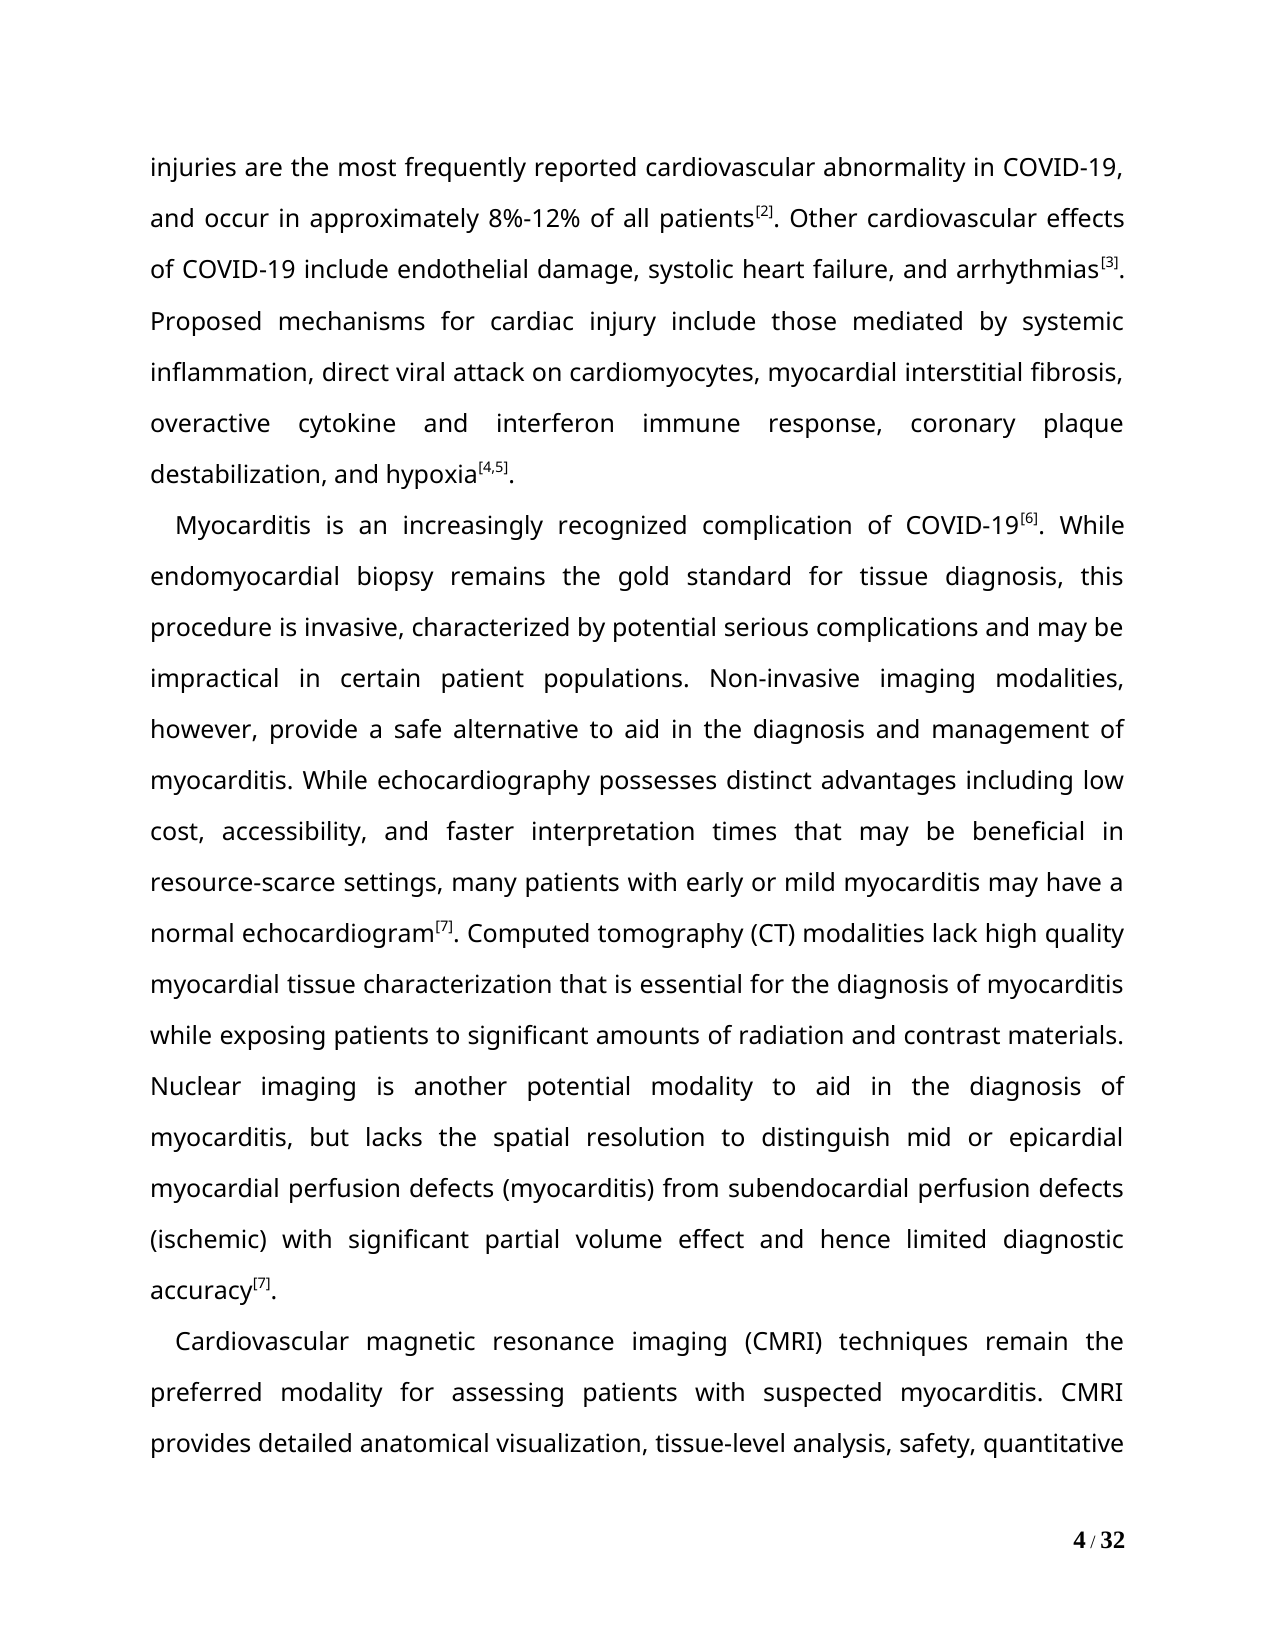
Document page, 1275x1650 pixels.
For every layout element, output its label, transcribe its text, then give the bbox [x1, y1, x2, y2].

text Myocarditis is an increasingly recognized complication of COVID-19[6]. While endomyocardial biopsy remains the gold standard for tissue diagnosis, this procedure is invasive, characterized by potential serious complications and may be impractical in certain patient populations. Non-invasive imaging modalities, however, provide a safe alternative to aid in the diagnosis and management of myocarditis. While echocardiography possesses distinct advantages including low cost, accessibility, and faster interpretation times that may be beneficial in resource-scarce settings, many patients with early or mild myocarditis may have a normal echocardiogram[7]. Computed tomography (CT) modalities lack high quality myocardial tissue characterization that is essential for the diagnosis of myocarditis while exposing patients to significant amounts of radiation and contrast materials. Nuclear imaging is another potential modality to aid in the diagnosis of myocarditis, but lacks the spatial resolution to distinguish mid or epicardial myocardial perfusion defects (myocarditis) from subendocardial perfusion defects (ischemic) with significant partial volume effect and hence limited diagnostic accuracy[7]. [150, 507, 1125, 1307]
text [150, 150, 1125, 490]
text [150, 1324, 1125, 1460]
